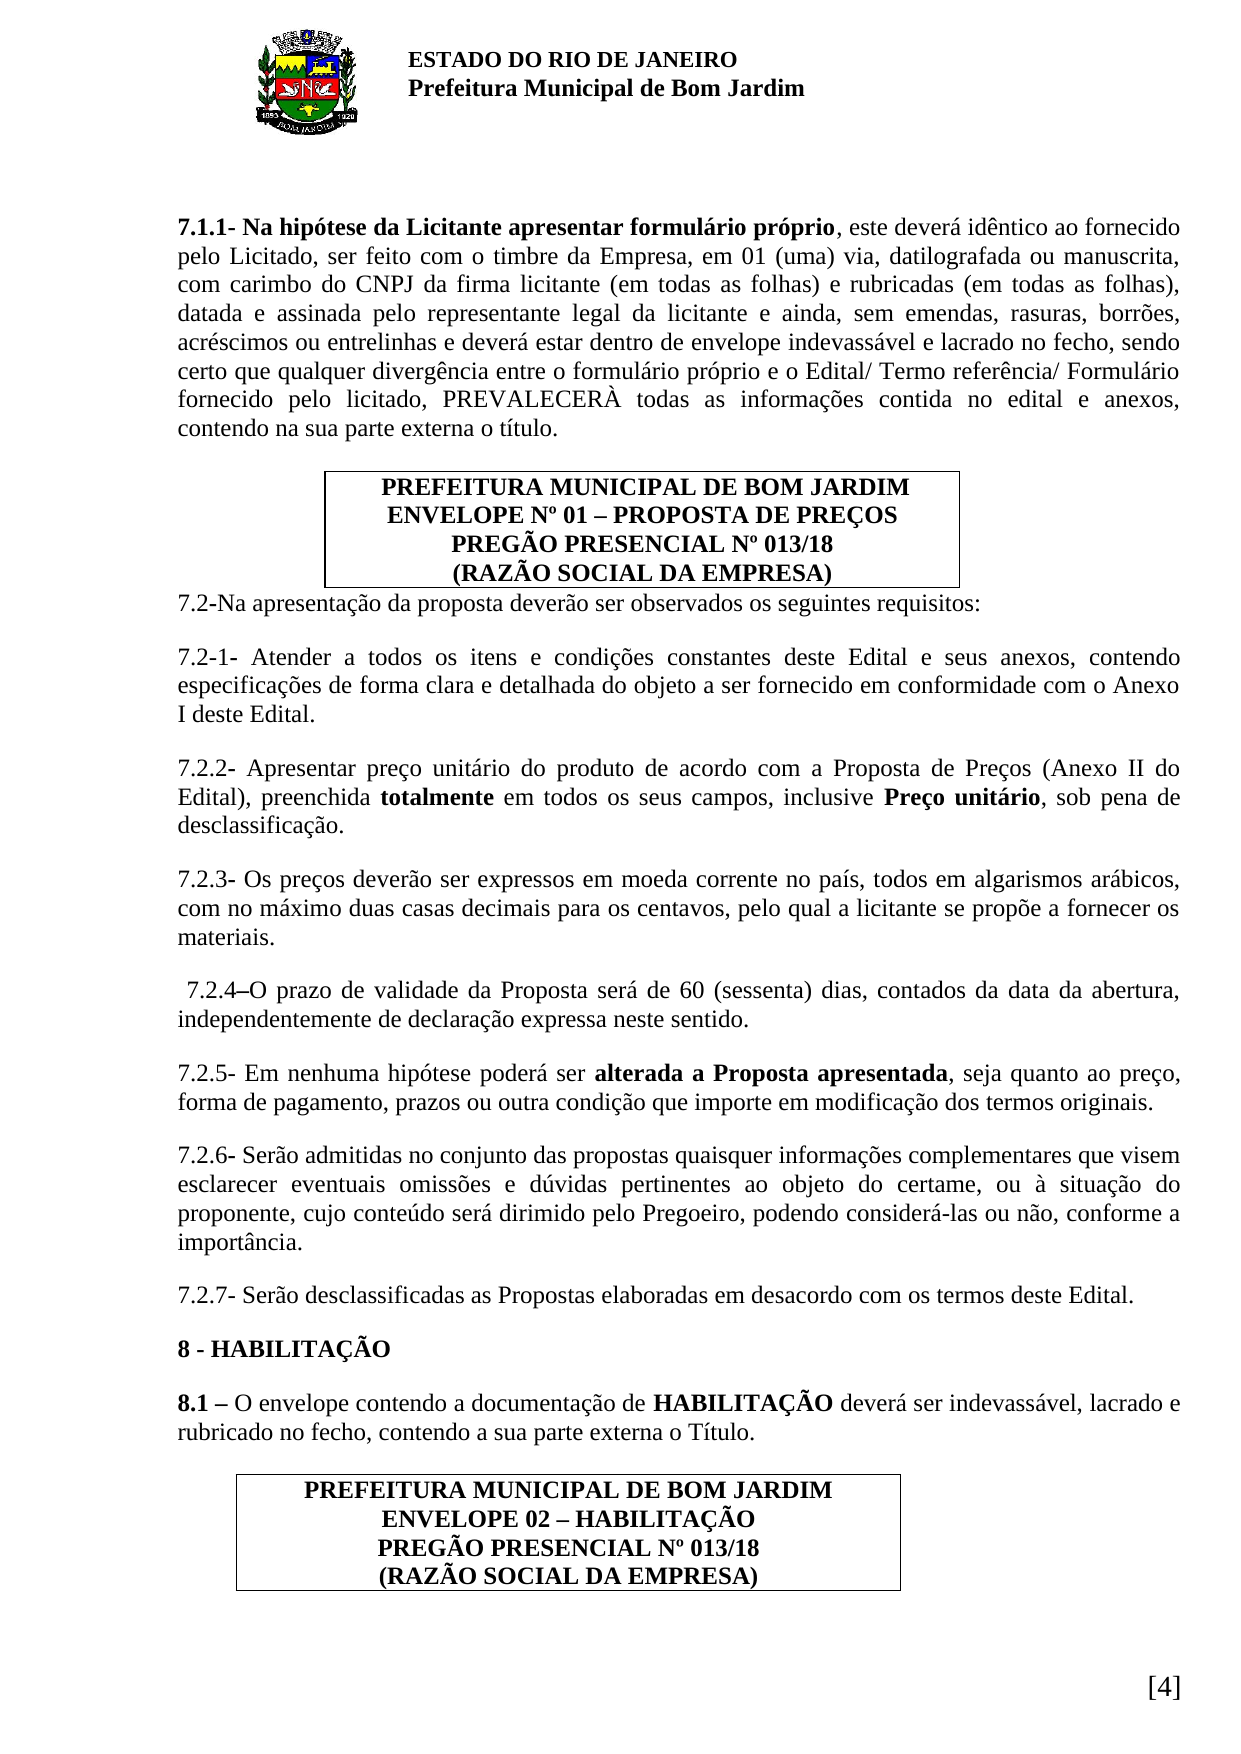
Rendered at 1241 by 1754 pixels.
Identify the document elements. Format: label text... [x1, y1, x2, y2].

text 7.2.3- Os preços deverão ser expressos em moeda corrente no país, todos em algarismos arábicos, com no máximo duas casas decimais para os centavos, pelo qual a licitante se propõe a fornecer os materiais. [177, 864, 1181, 950]
text 7.2.5- Em nenhuma hipótese poderá ser alterada a Proposta apresentada, seja quanto ao preço, forma de pagamento, prazos ou outra condição que importe em modificação dos termos originais. [177, 1058, 1181, 1115]
text 7.2-1- Atender a todos os itens e condições constantes deste Edital e seus anexos, contendo especificações de forma clara e detalhada do objeto a ser fornecido em conformidade com o Anexo I deste Edital. [177, 642, 1181, 728]
text 7.2.4–O prazo de validade da Proposta será de 60 (sessenta) dias, contados da data da abertura, independentemente de declaração expressa neste sentido. [177, 975, 1181, 1033]
text 7.2-Na apresentação da proposta deverão ser observados os seguintes requisitos: [177, 588, 1181, 617]
text 7.2.2- Apresentar preço unitário do produto de acordo com a Proposta de Preços (Anexo II do Edital), preenchida totalmente em todos os seus campos, inclusive Preço unitário, sob pena de desclassificação. [177, 753, 1181, 839]
text 7.2.7- Serão desclassificadas as Propostas elaboradas em desacordo com os termos deste Edital. [177, 1280, 1181, 1309]
text 8.1 – O envelope contendo a documentação de HABILITAÇÃO deverá ser indevassável, lacrado e rubricado no fecho, contendo a sua parte externa o Título. [177, 1388, 1181, 1445]
text 7.1.1- Na hipótese da Licitante apresentar formulário próprio, este deverá idêntico ao fornecido pelo Licitado, ser feito com o timbre da Empresa, em 01 (uma) via, datilografada ou manuscrita, com carimbo do CNPJ da firma licitante (em todas as folhas) e rubricadas (em todas as folhas), datada e assinada pelo representante legal da licitante e ainda, sem emendas, rasuras, borrões, acréscimos ou entrelinhas e deverá estar dentro de envelope indevassável e lacrado no fecho, sendo certo que qualquer divergência entre o formulário próprio e o Edital/ Termo referência/ Formulário fornecido pelo licitado, PREVALECERÀ todas as informações contida no edital e anexos, contendo na sua parte externa o título. [177, 212, 1181, 442]
table_header PREFEITURA MUNICIPAL DE BOM JARDIM ENVELOPE Nº 01 – PROPOSTA DE PREÇOS PREGÃO PRESENCIAL Nº 013/18 (RAZÃO SOCIAL DA EMPRESA) [326, 472, 959, 587]
table_header PREFEITURA MUNICIPAL DE BOM JARDIM ENVELOPE 02 – HABILITAÇÃO PREGÃO PRESENCIAL Nº 013/18 (RAZÃO SOCIAL DA EMPRESA) [237, 1475, 900, 1590]
picture [253, 27, 359, 137]
text 8 - HABILITAÇÃO [177, 1334, 1181, 1363]
text 7.2.6- Serão admitidas no conjunto das propostas quaisquer informações complementares que visem esclarecer eventuais omissões e dúvidas pertinentes ao objeto do certame, ou à situação do proponente, cujo conteúdo será dirimido pelo Pregoeiro, podendo considerá-las ou não, conforme a importância. [177, 1140, 1181, 1255]
